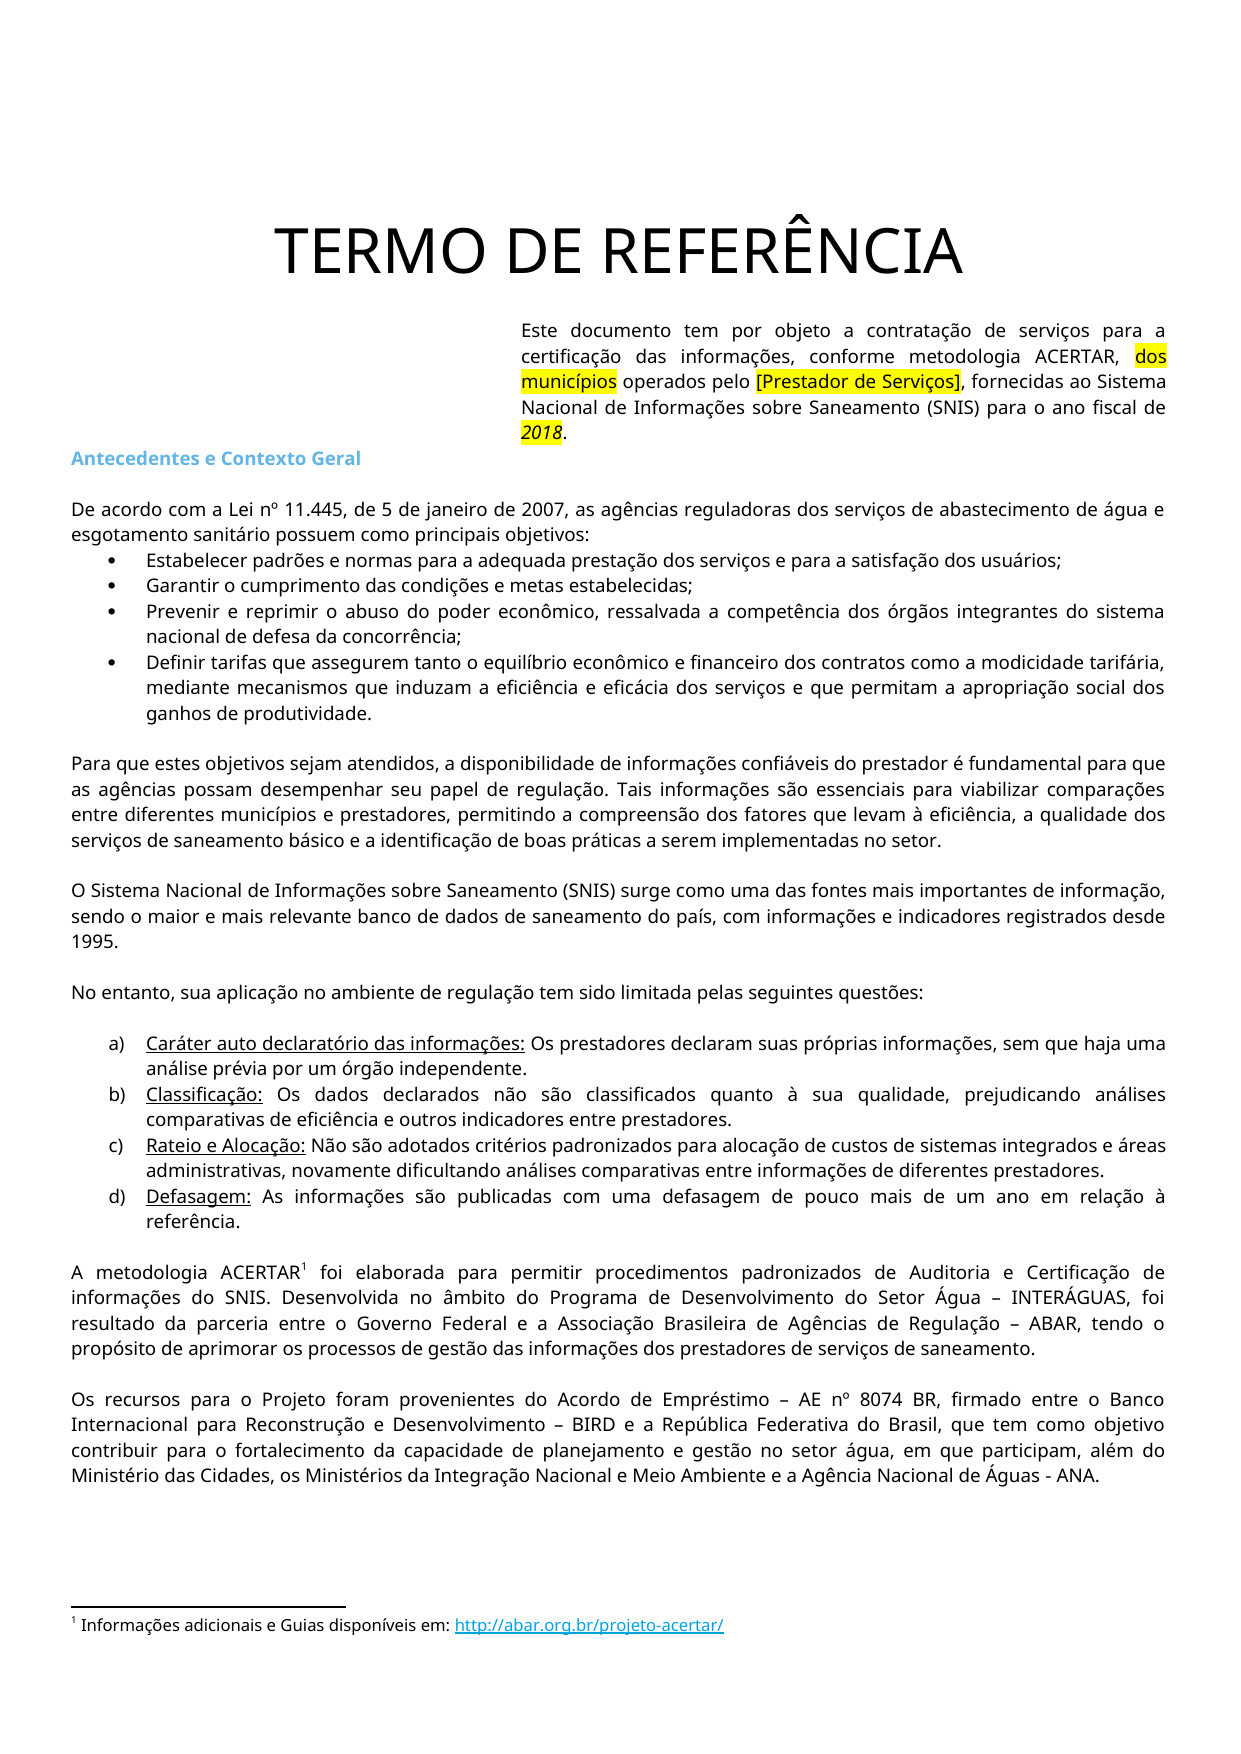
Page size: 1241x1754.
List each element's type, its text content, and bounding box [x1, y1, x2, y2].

text Os recursos para o Projeto foram provenientes do Acordo de Empréstimo – AE nº 8074 BR, firmado entre o Banco Internacional para Reconstrução e Desenvolvimento – BIRD e a República Federativa do Brasil, que tem como objetivo contribuir para o fortalecimento da capacidade de planejamento e gestão no setor água, em que participam, além do Ministério das Cidades, os Ministérios da Integração Nacional e Meio Ambiente e a Agência Nacional de Águas ‐ ANA. [71, 1386, 1167, 1488]
text No entanto, sua aplicação no ambiente de regulação tem sido limitada pelas seguintes questões: [71, 979, 1167, 1005]
list Estabelecer padrões e normas para a adequada prestação dos serviços e para a satisfação dos usuários; [108, 547, 1167, 573]
list Defasagem: As informações são publicadas com uma defasagem de pouco mais de um ano em relação à referência. [108, 1183, 1167, 1234]
list Prevenir e reprimir o abuso do poder econômico, ressalvada a competência dos órgãos integrantes do sistema nacional de defesa da concorrência; [108, 598, 1167, 649]
text O Sistema Nacional de Informações sobre Saneamento (SNIS) surge como uma das fontes mais importantes de informação, sendo o maior e mais relevante banco de dados de saneamento do país, com informações e indicadores registrados desde 1995. [71, 878, 1167, 954]
list Caráter auto declaratório das informações: Os prestadores declaram suas próprias informações, sem que haja uma análise prévia por um órgão independente. [108, 1030, 1167, 1081]
text Este documento tem por objeto a contratação de serviços para a certificação das informações, conforme metodologia ACERTAR, dos municípios operados pelo [Prestador de Serviços], fornecidas ao Sistema Nacional de Informações sobre Saneamento (SNIS) para o ano fiscal de 2018. [521, 317, 1167, 445]
list Classificação: Os dados declarados não são classificados quanto à sua qualidade, prejudicando análises comparativas de eficiência e outros indicadores entre prestadores. [108, 1081, 1167, 1132]
list Definir tarifas que assegurem tanto o equilíbrio econômico e financeiro dos contratos como a modicidade tarifária, mediante mecanismos que induzam a eficiência e eficácia dos serviços e que permitam a apropriação social dos ganhos de produtividade. [108, 649, 1167, 726]
list Rateio e Alocação: Não são adotados critérios padronizados para alocação de custos de sistemas integrados e áreas administrativas, novamente dificultando análises comparativas entre informações de diferentes prestadores. [108, 1132, 1167, 1183]
text TERMO DE REFERÊNCIA [71, 207, 1167, 292]
text Para que estes objetivos sejam atendidos, a disponibilidade de informações confiáveis do prestador é fundamental para que as agências possam desempenhar seu papel de regulação. Tais informações são essenciais para viabilizar comparações entre diferentes municípios e prestadores, permitindo a compreensão dos fatores que levam à eficiência, a qualidade dos serviços de saneamento básico e a identificação de boas práticas a serem implementadas no setor. [71, 751, 1167, 853]
text A metodologia ACERTAR foi elaborada para permitir procedimentos padronizados de Auditoria e Certificação de informações do SNIS. Desenvolvida no âmbito do Programa de Desenvolvimento do Setor Água – INTERÁGUAS, foi resultado da parceria entre o Governo Federal e a Associação Brasileira de Agências de Regulação – ABAR, tendo o propósito de aprimorar os processos de gestão das informações dos prestadores de serviços de saneamento. [71, 1259, 1167, 1361]
subtitle Antecedentes e Contexto Geral [71, 445, 1167, 471]
text De acordo com a Lei nº 11.445, de 5 de janeiro de 2007, as agências reguladoras dos serviços de abastecimento de água e esgotamento sanitário possuem como principais objetivos: [71, 496, 1167, 547]
list Garantir o cumprimento das condições e metas estabelecidas; [108, 573, 1167, 598]
